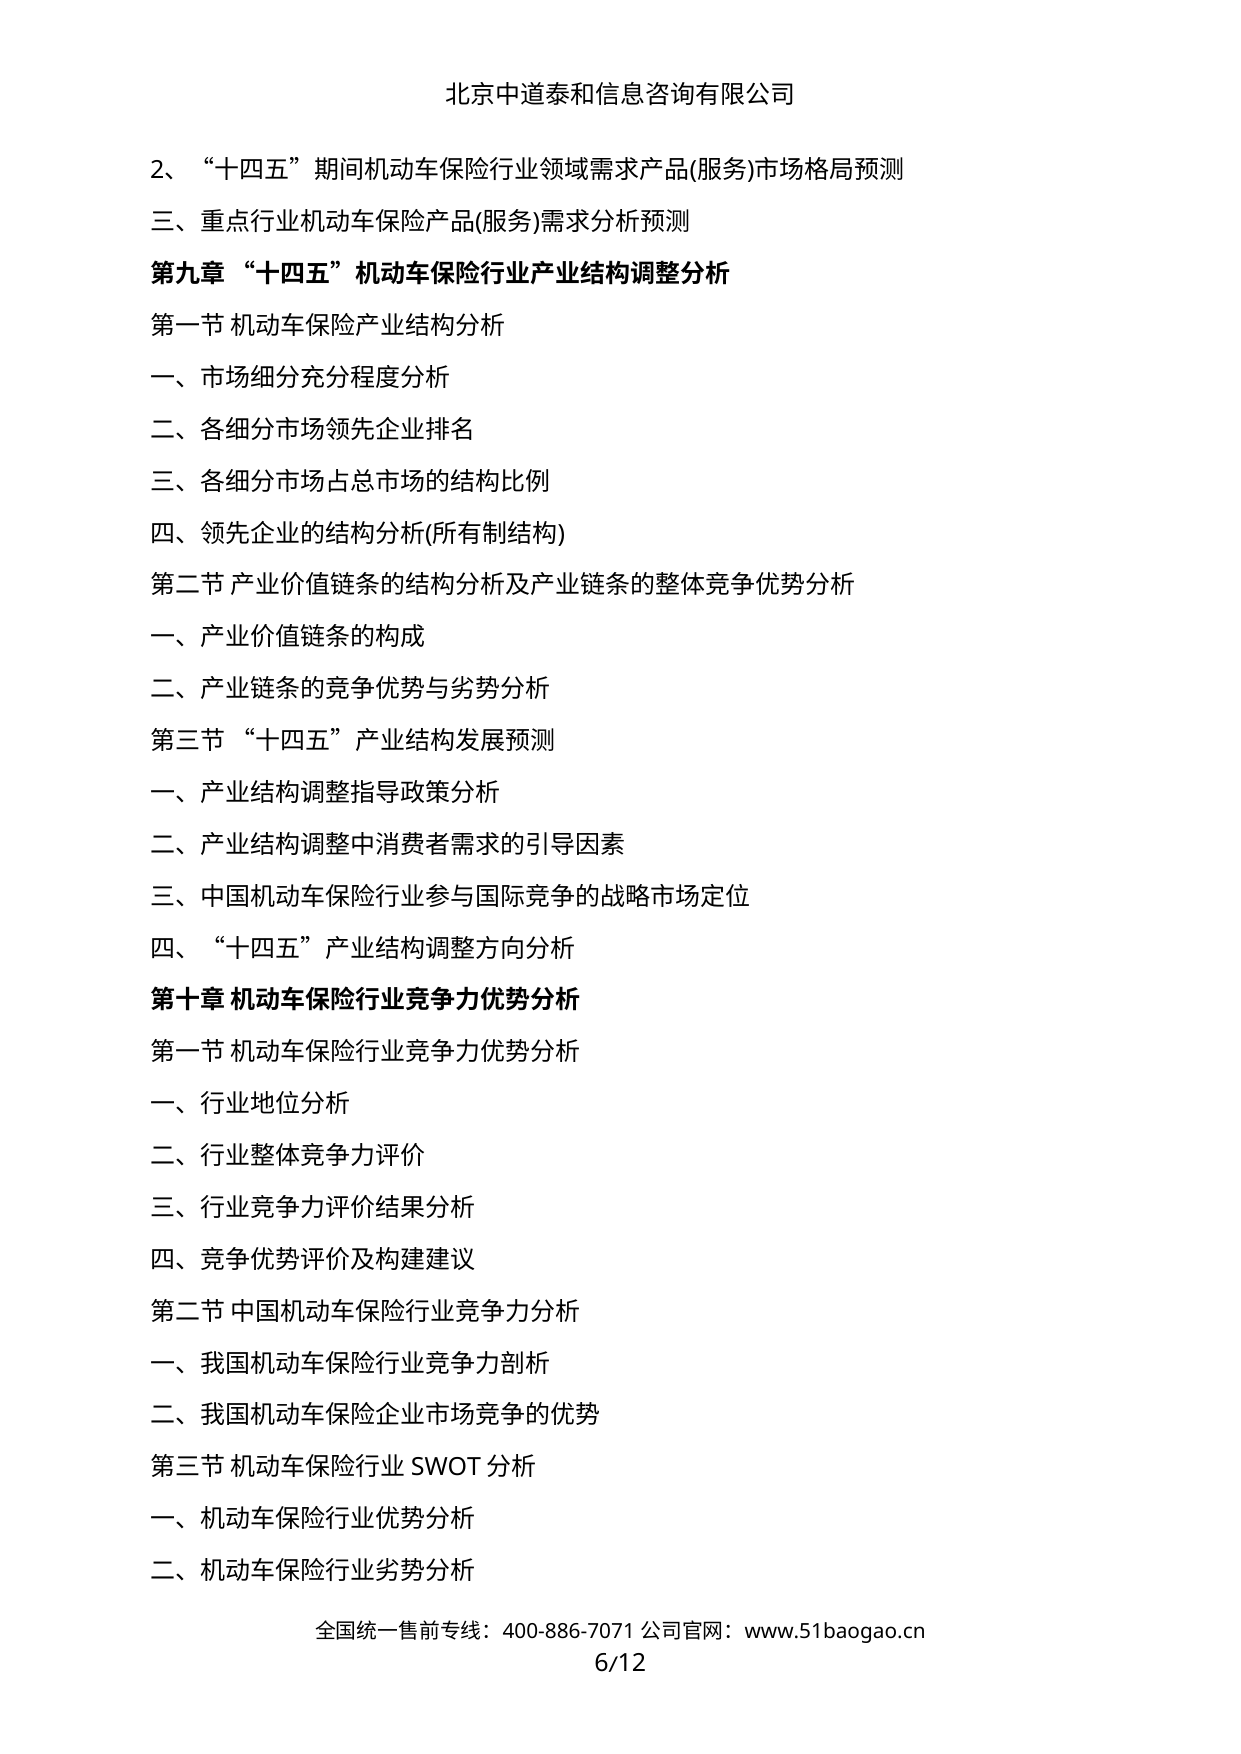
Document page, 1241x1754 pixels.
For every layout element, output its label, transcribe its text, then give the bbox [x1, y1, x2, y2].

text 第二节 中国机动车保险行业竞争力分析 [150, 1291, 1090, 1327]
text 一、我国机动车保险行业竞争力剖析 [150, 1343, 1090, 1379]
text 一、产业结构调整指导政策分析 [150, 772, 1090, 809]
text 二、行业整体竞争力评价 [150, 1136, 1090, 1172]
text 一、产业价值链条的构成 [150, 617, 1090, 653]
text 二、机动车保险行业劣势分析 [150, 1551, 1090, 1587]
text 一、市场细分充分程度分析 [150, 357, 1090, 394]
text 第九章 “十四五”机动车保险行业产业结构调整分析 [150, 254, 1090, 290]
text 二、产业结构调整中消费者需求的引导因素 [150, 824, 1090, 861]
text 第二节 产业价值链条的结构分析及产业链条的整体竞争优势分析 [150, 565, 1090, 601]
text 一、行业地位分析 [150, 1084, 1090, 1120]
text 二、各细分市场领先企业排名 [150, 409, 1090, 446]
text 第一节 机动车保险产业结构分析 [150, 306, 1090, 342]
text 第三节 “十四五”产业结构发展预测 [150, 721, 1090, 757]
text 二、产业链条的竞争优势与劣势分析 [150, 669, 1090, 705]
text 三、中国机动车保险行业参与国际竞争的战略市场定位 [150, 876, 1090, 912]
text 二、我国机动车保险企业市场竞争的优势 [150, 1395, 1090, 1431]
text 四、竞争优势评价及构建建议 [150, 1239, 1090, 1276]
text 2、“十四五”期间机动车保险行业领域需求产品(服务)市场格局预测 [150, 150, 1090, 186]
text 一、机动车保险行业优势分析 [150, 1499, 1090, 1535]
text 第一节 机动车保险行业竞争力优势分析 [150, 1032, 1090, 1068]
text 第三节 机动车保险行业SWOT分析 [150, 1447, 1090, 1483]
text 四、领先企业的结构分析(所有制结构) [150, 513, 1090, 549]
text 四、“十四五”产业结构调整方向分析 [150, 928, 1090, 964]
text 三、重点行业机动车保险产品(服务)需求分析预测 [150, 202, 1090, 238]
text 三、各细分市场占总市场的结构比例 [150, 461, 1090, 497]
text 三、行业竞争力评价结果分析 [150, 1187, 1090, 1224]
text 第十章 机动车保险行业竞争力优势分析 [150, 980, 1090, 1016]
